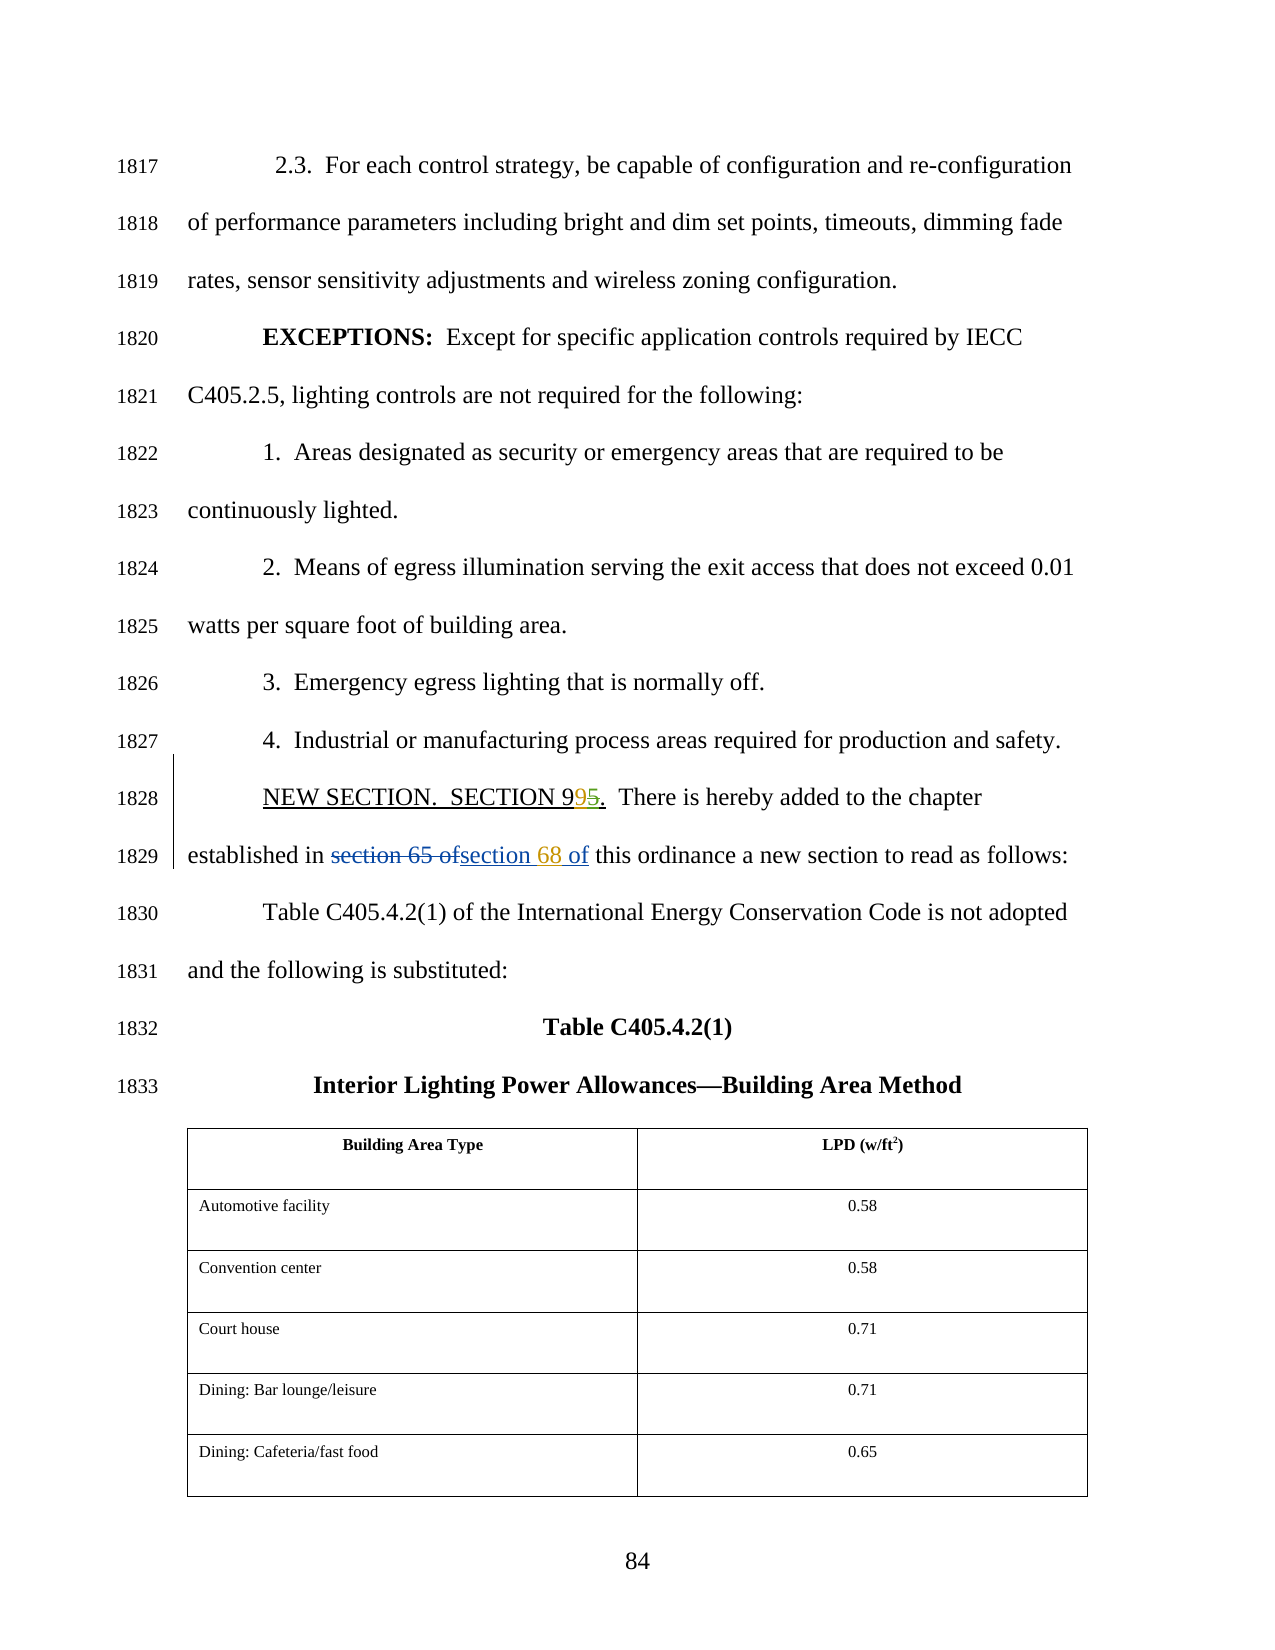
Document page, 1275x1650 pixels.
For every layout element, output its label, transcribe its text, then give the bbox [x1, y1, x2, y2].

table_header LPD (w/ft2) [638, 1129, 1087, 1189]
table_cell 0.71 [638, 1374, 1087, 1434]
table_cell Automotive facility [188, 1190, 637, 1250]
table_cell 0.58 [638, 1190, 1087, 1250]
table_cell 0.65 [638, 1435, 1087, 1496]
table_cell Convention center [188, 1251, 637, 1312]
table_cell 0.58 [638, 1251, 1087, 1312]
text 2.3. For each control strategy, be capable of configuration and re-configuration of performance parameters including bright and dim set points, timeouts, dimming fade rates, sensor sensitivity adjustments and wireless zoning configuration. [187, 150, 1087, 294]
table_header Building Area Type [188, 1129, 637, 1189]
text 4. Industrial or manufacturing process areas required for production and safety. NEW SECTION. SECTION 9. There is hereby added to the chapter established in this ordinance a new section to read as follows: [187, 725, 1087, 869]
text Table C405.4.2(1) [187, 1012, 1087, 1041]
text Table C405.4.2(1) of the International Energy Conservation Code is not adopted and the following is substituted: [187, 897, 1087, 984]
text 2. Means of egress illumination serving the exit access that does not exceed 0.01 watts per square foot of building area. [187, 552, 1087, 639]
table_cell Dining: Cafeteria/fast food [188, 1435, 637, 1496]
table_cell Court house [188, 1313, 637, 1373]
text Interior Lighting Power Allowances—Building Area Method [187, 1070, 1087, 1099]
text 1. Areas designated as security or emergency areas that are required to be continuously lighted. [187, 437, 1087, 524]
text EXCEPTIONS: Except for specific application controls required by IECC C405.2.5, lighting controls are not required for the following: [187, 322, 1087, 409]
text 3. Emergency egress lighting that is normally off. [187, 667, 1087, 696]
table_cell Dining: Bar lounge/leisure [188, 1374, 637, 1434]
table_cell 0.71 [638, 1313, 1087, 1373]
